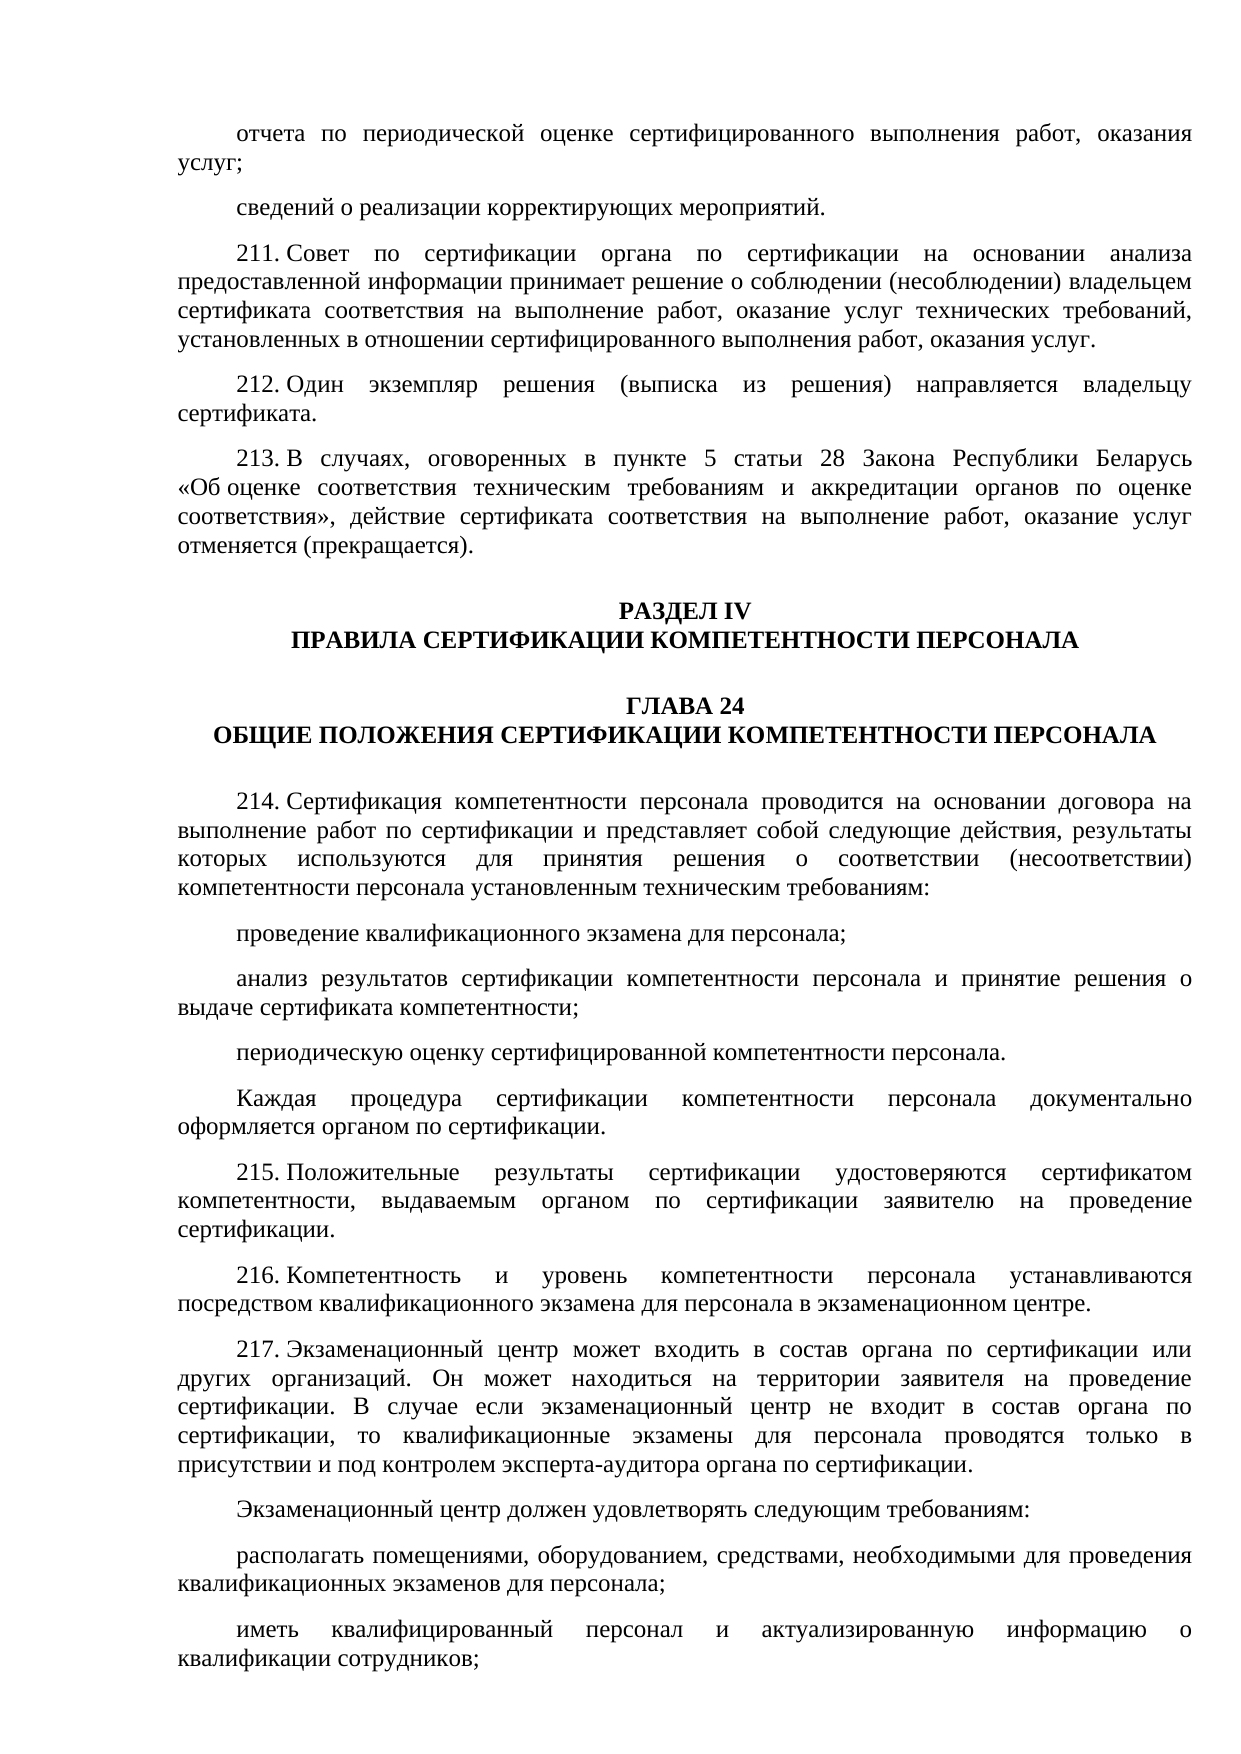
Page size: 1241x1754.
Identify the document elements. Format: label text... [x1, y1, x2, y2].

text иметь квалифицированный персонал и актуализированную информацию о квалификации сотрудников; [177, 1614, 1193, 1671]
text ГЛАВА 24 ОБЩИЕ ПОЛОЖЕНИЯ СЕРТИФИКАЦИИ КОМПЕТЕНТНОСТИ ПЕРСОНАЛА [177, 691, 1193, 748]
text Экзаменационный центр должен удовлетворять следующим требованиям: [177, 1494, 1193, 1523]
text 212. Один экземпляр решения (выписка из решения) направляется владельцу сертификата. [177, 369, 1193, 427]
text сведений о реализации корректирующих мероприятий. [177, 192, 1193, 221]
text 216. Компетентность и уровень компетентности персонала устанавливаются посредством квалификационного экзамена для персонала в экзаменационном центре. [177, 1260, 1193, 1317]
text 217. Экзаменационный центр может входить в состав органа по сертификации или других организаций. Он может находиться на территории заявителя на проведение сертификации. В случае если экзаменационный центр не входит в состав органа по сертификации, то квалификационные экзамены для персонала проводятся только в присутствии и под контролем эксперта-аудитора органа по сертификации. [177, 1334, 1193, 1478]
text анализ результатов сертификации компетентности персонала и принятие решения о выдаче сертификата компетентности; [177, 963, 1193, 1021]
text периодическую оценку сертифицированной компетентности персонала. [177, 1037, 1193, 1066]
text располагать помещениями, оборудованием, средствами, необходимыми для проведения квалификационных экзаменов для персонала; [177, 1540, 1193, 1597]
text 213. В случаях, оговоренных в пункте 5 статьи 28 Закона Республики Беларусь «Об оценке соответствия техническим требованиям и аккредитации органов по оценке соответствия», действие сертификата соответствия на выполнение работ, оказание услуг отменяется (прекращается). [177, 443, 1193, 558]
text РАЗДЕЛ IV ПРАВИЛА СЕРТИФИКАЦИИ КОМПЕТЕНТНОСТИ ПЕРСОНАЛА [177, 596, 1193, 653]
text 214. Сертификация компетентности персонала проводится на основании договора на выполнение работ по сертификации и представляет собой следующие действия, результаты которых используются для принятия решения о соответствии (несоответствии) компетентности персонала установленным техническим требованиям: [177, 786, 1193, 901]
text отчета по периодической оценке сертифицированного выполнения работ, оказания услуг; [177, 118, 1193, 176]
text Каждая процедура сертификации компетентности персонала документально оформляется органом по сертификации. [177, 1083, 1193, 1140]
text 215. Положительные результаты сертификации удостоверяются сертификатом компетентности, выдаваемым органом по сертификации заявителю на проведение сертификации. [177, 1157, 1193, 1243]
text 211. Совет по сертификации органа по сертификации на основании анализа предоставленной информации принимает решение о соблюдении (несоблюдении) владельцем сертификата соответствия на выполнение работ, оказание услуг технических требований, установленных в отношении сертифицированного выполнения работ, оказания услуг. [177, 238, 1193, 353]
text проведение квалификационного экзамена для персонала; [177, 918, 1193, 946]
